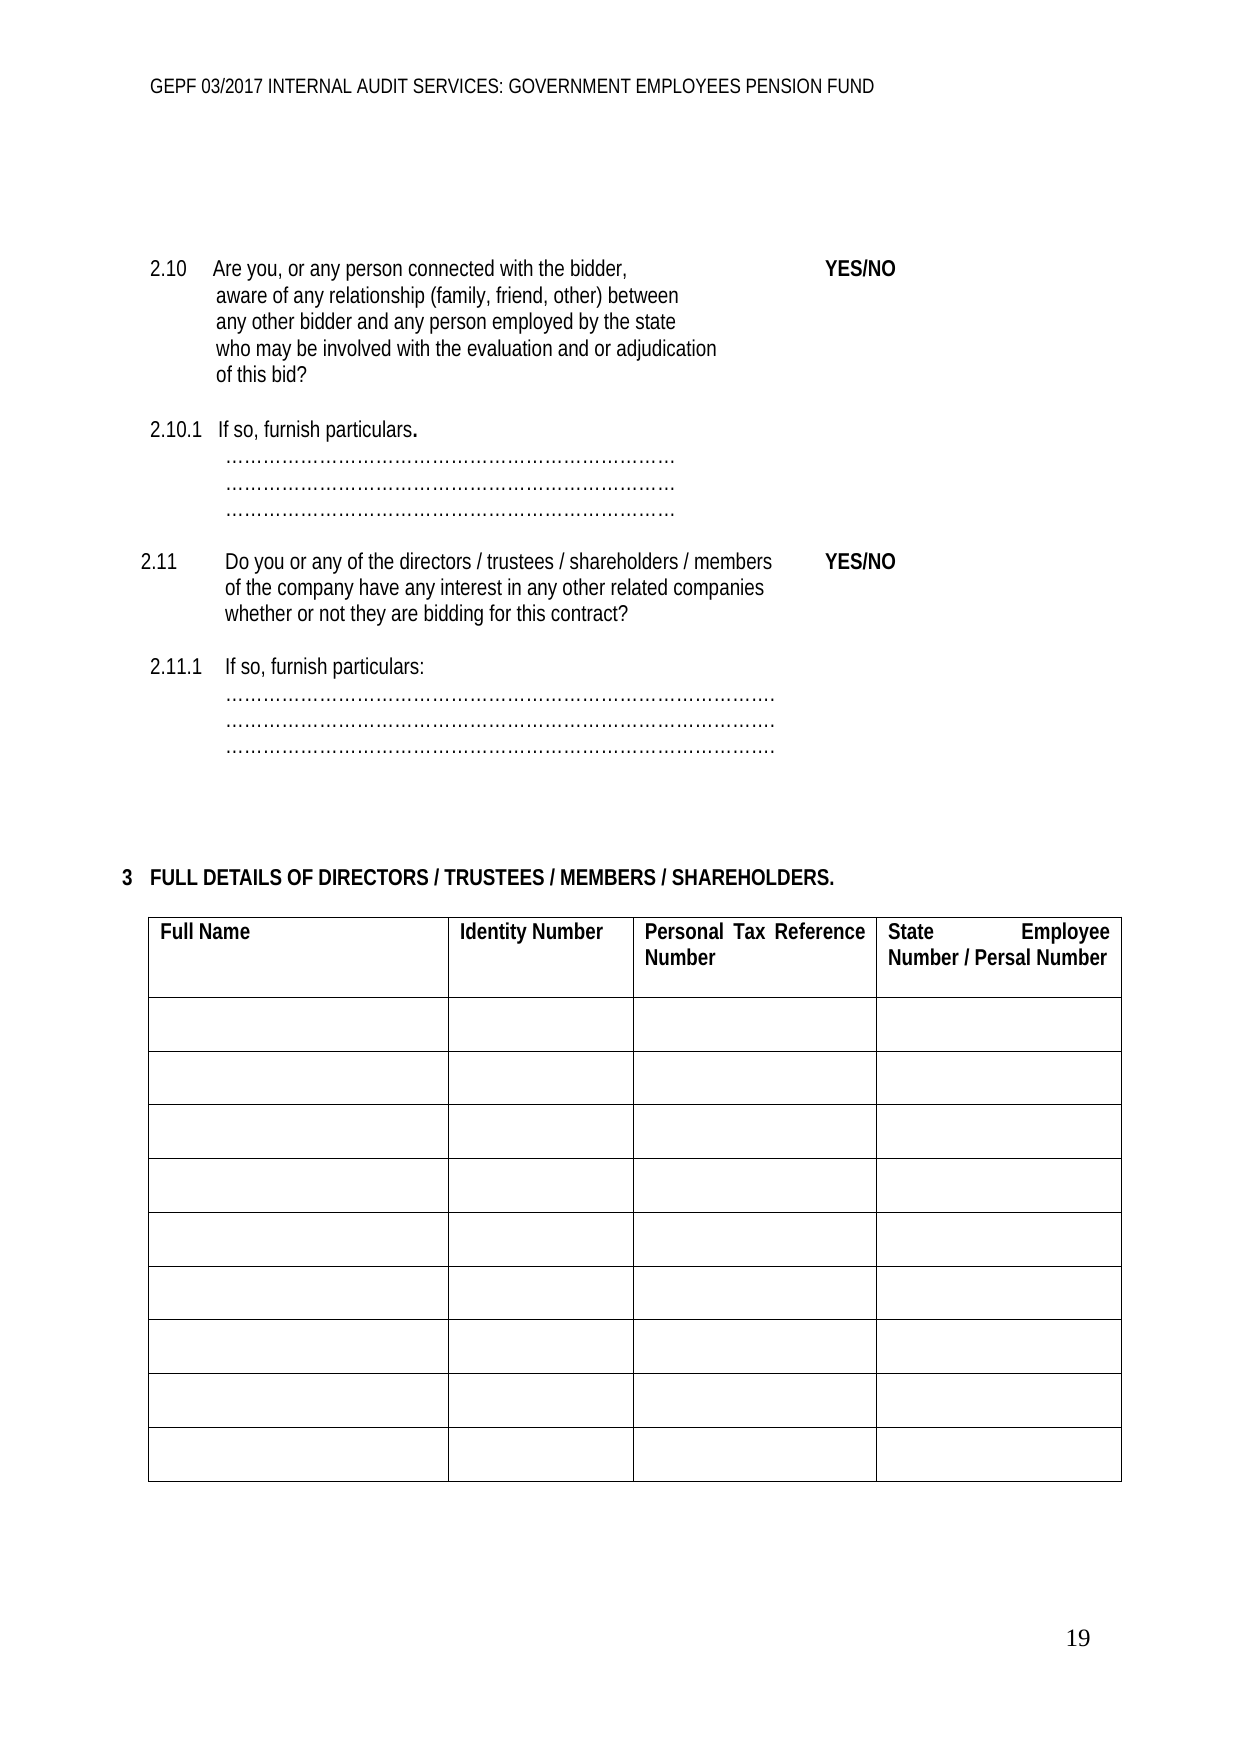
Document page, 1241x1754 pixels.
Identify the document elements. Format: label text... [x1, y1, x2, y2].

table_cell [149, 1428, 448, 1481]
table_cell [634, 1428, 876, 1481]
text ……………………………………………………………… [179, 469, 1090, 495]
table_cell [634, 1213, 876, 1266]
table_header Identity Number [449, 918, 633, 997]
text whether or not they are bidding for this contract? [150, 600, 1090, 627]
table_cell [149, 1267, 448, 1319]
text 2.11 Do you or any of the directors / trustees / shareholders / members YES/NO [141, 548, 1090, 574]
table_cell [149, 1213, 448, 1266]
table_cell [149, 998, 448, 1051]
text who may be involved with the evaluation and or adjudication [179, 334, 1090, 361]
table_cell [877, 1052, 1121, 1104]
table_cell [877, 1267, 1121, 1319]
table_cell [634, 1320, 876, 1373]
table_cell [877, 1213, 1121, 1266]
table_cell [449, 1213, 633, 1266]
table_cell [634, 1052, 876, 1104]
text 2.10 Are you, or any person connected with the bidder, YES/NO [150, 255, 1090, 282]
table_header Personal Tax Reference Number [634, 918, 876, 997]
text of this bid? [179, 361, 1090, 387]
table_header Full Name [149, 918, 448, 997]
table_cell [449, 1105, 633, 1158]
table_header State Employee Number / Persal Number [877, 918, 1121, 997]
table_cell [634, 1159, 876, 1212]
table_cell [634, 998, 876, 1051]
text ……………………………………………………………… [179, 442, 1090, 469]
table_cell [449, 1320, 633, 1373]
table_cell [877, 1159, 1121, 1212]
text ……………………………………………………………………………. [150, 706, 1090, 732]
table_cell [149, 1105, 448, 1158]
table_cell [449, 1428, 633, 1481]
text aware of any relationship (family, friend, other) between [150, 282, 1090, 308]
table_cell [449, 998, 633, 1051]
table_cell [449, 1374, 633, 1427]
table_cell [877, 1428, 1121, 1481]
table_cell [449, 1267, 633, 1319]
table_cell [877, 998, 1121, 1051]
subtitle Full details of directors / trustees / members / shareholders. [122, 864, 1090, 890]
table_cell [877, 1374, 1121, 1427]
table_cell [449, 1159, 633, 1212]
table_cell [634, 1374, 876, 1427]
table_cell [877, 1105, 1121, 1158]
table_cell [449, 1052, 633, 1104]
text any other bidder and any person employed by the state [179, 308, 1090, 334]
text of the company have any interest in any other related companies [150, 574, 1090, 600]
table_cell [634, 1267, 876, 1319]
text ……………………………………………………………… [179, 495, 1090, 521]
text 2.11.1 If so, furnish particulars: [150, 653, 1090, 679]
text ……………………………………………………………………………. [150, 732, 1090, 758]
table_cell [149, 1159, 448, 1212]
table_cell [149, 1052, 448, 1104]
table_cell [149, 1374, 448, 1427]
text 2.10.1 If so, furnish particulars. [150, 416, 1090, 442]
table_cell [634, 1105, 876, 1158]
table_cell [149, 1320, 448, 1373]
text ……………………………………………………………………………. [150, 679, 1090, 706]
table_cell [877, 1320, 1121, 1373]
